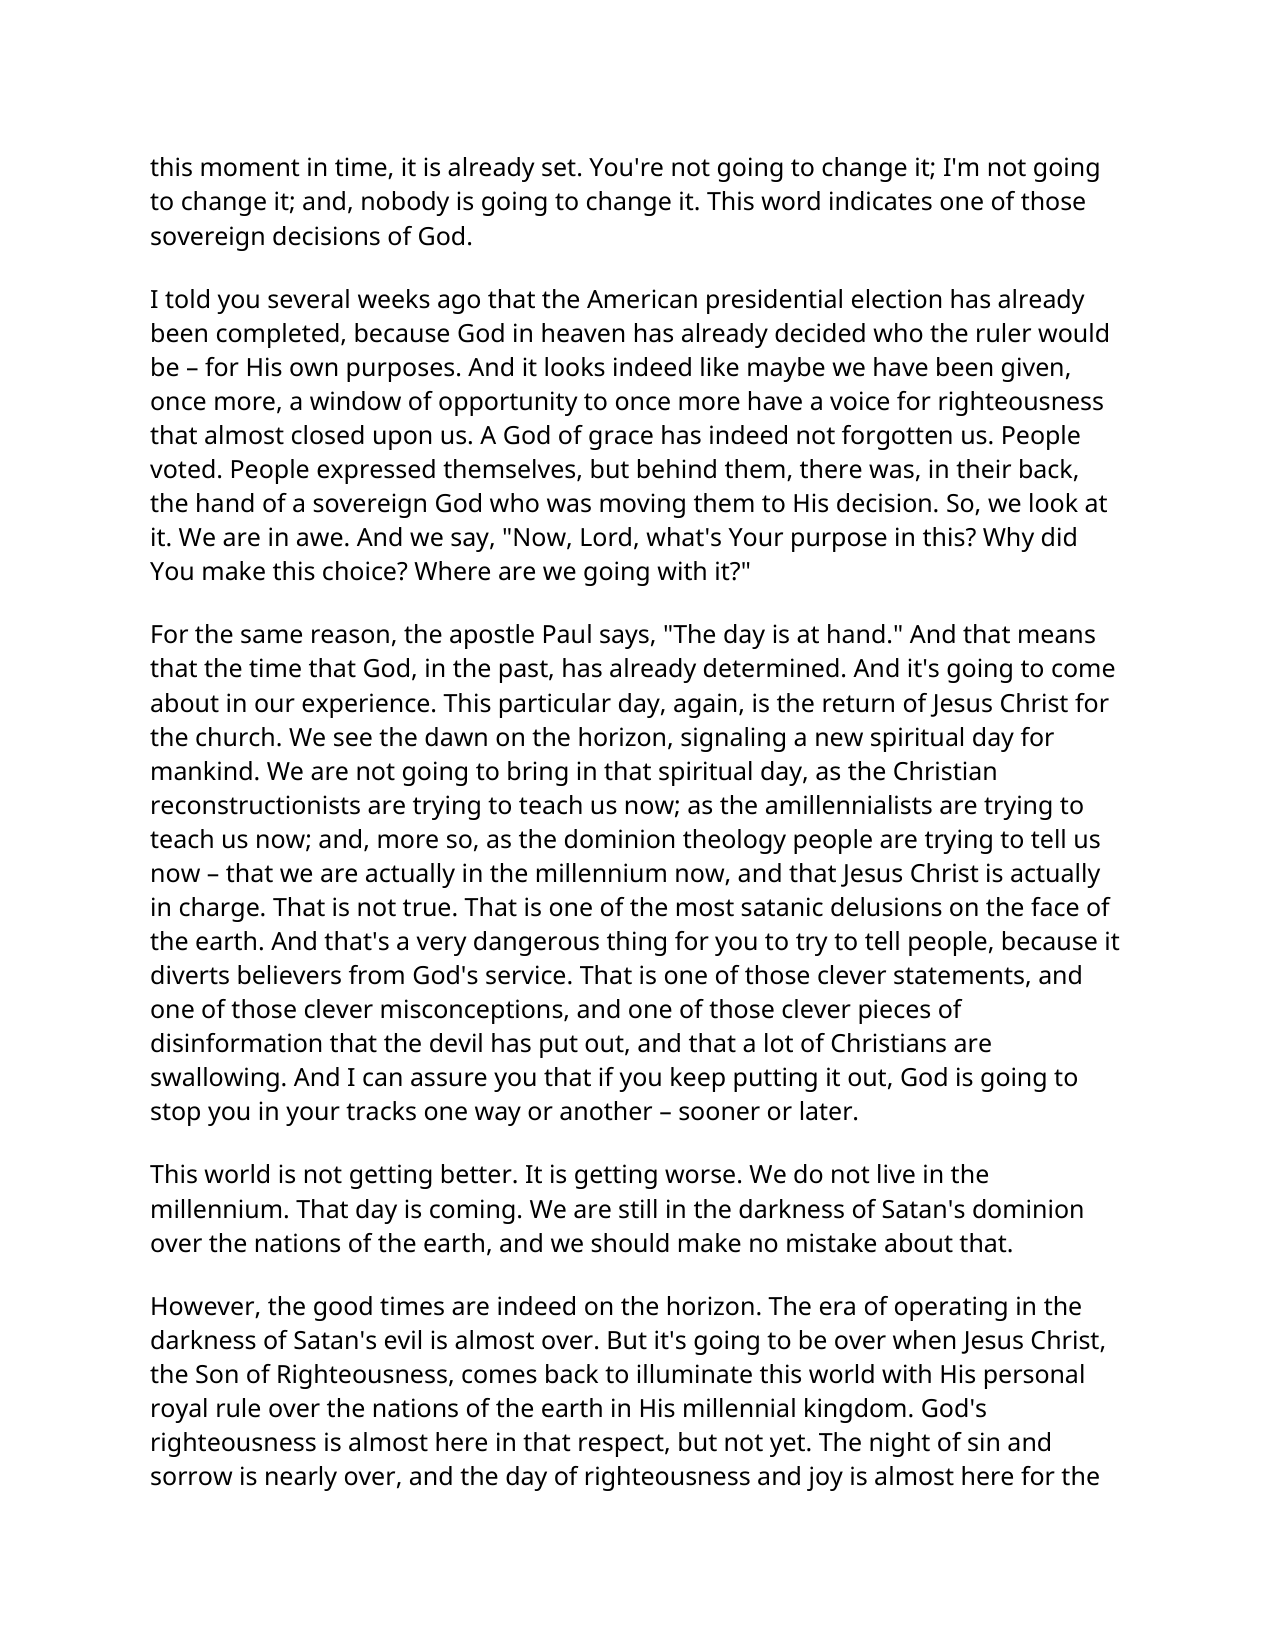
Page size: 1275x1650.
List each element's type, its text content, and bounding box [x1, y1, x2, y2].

text This world is not getting better. It is getting worse. We do not live in the millennium. That day is coming. We are still in the darkness of Satan's dominion over the nations of the earth, and we should make no mistake about that. [150, 1157, 1125, 1259]
text For the same reason, the apostle Paul says, "The day is at hand." And that means that the time that God, in the past, has already determined. And it's going to come about in our experience. This particular day, again, is the return of Jesus Christ for the church. We see the dawn on the horizon, signaling a new spiritual day for mankind. We are not going to bring in that spiritual day, as the Christian reconstructionists are trying to teach us now; as the amillennialists are trying to teach us now; and, more so, as the dominion theology people are trying to tell us now – that we are actually in the millennium now, and that Jesus Christ is actually in charge. That is not true. That is one of the most satanic delusions on the face of the earth. And that's a very dangerous thing for you to try to tell people, because it diverts believers from God's service. That is one of those clever statements, and one of those clever misconceptions, and one of those clever pieces of disinformation that the devil has put out, and that a lot of Christians are swallowing. And I can assure you that if you keep putting it out, God is going to stop you in your tracks one way or another – sooner or later. [150, 617, 1125, 1128]
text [150, 150, 1125, 252]
text I told you several weeks ago that the American presidential election has already been completed, because God in heaven has already decided who the ruler would be – for His own purposes. And it looks indeed like maybe we have been given, once more, a window of opportunity to once more have a voice for righteousness that almost closed upon us. A God of grace has indeed not forgotten us. People voted. People expressed themselves, but behind them, there was, in their back, the hand of a sovereign God who was moving them to His decision. So, we look at it. We are in awe. And we say, "Now, Lord, what's Your purpose in this? Why did You make this choice? Where are we going with it?" [150, 281, 1125, 588]
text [150, 1288, 1125, 1493]
